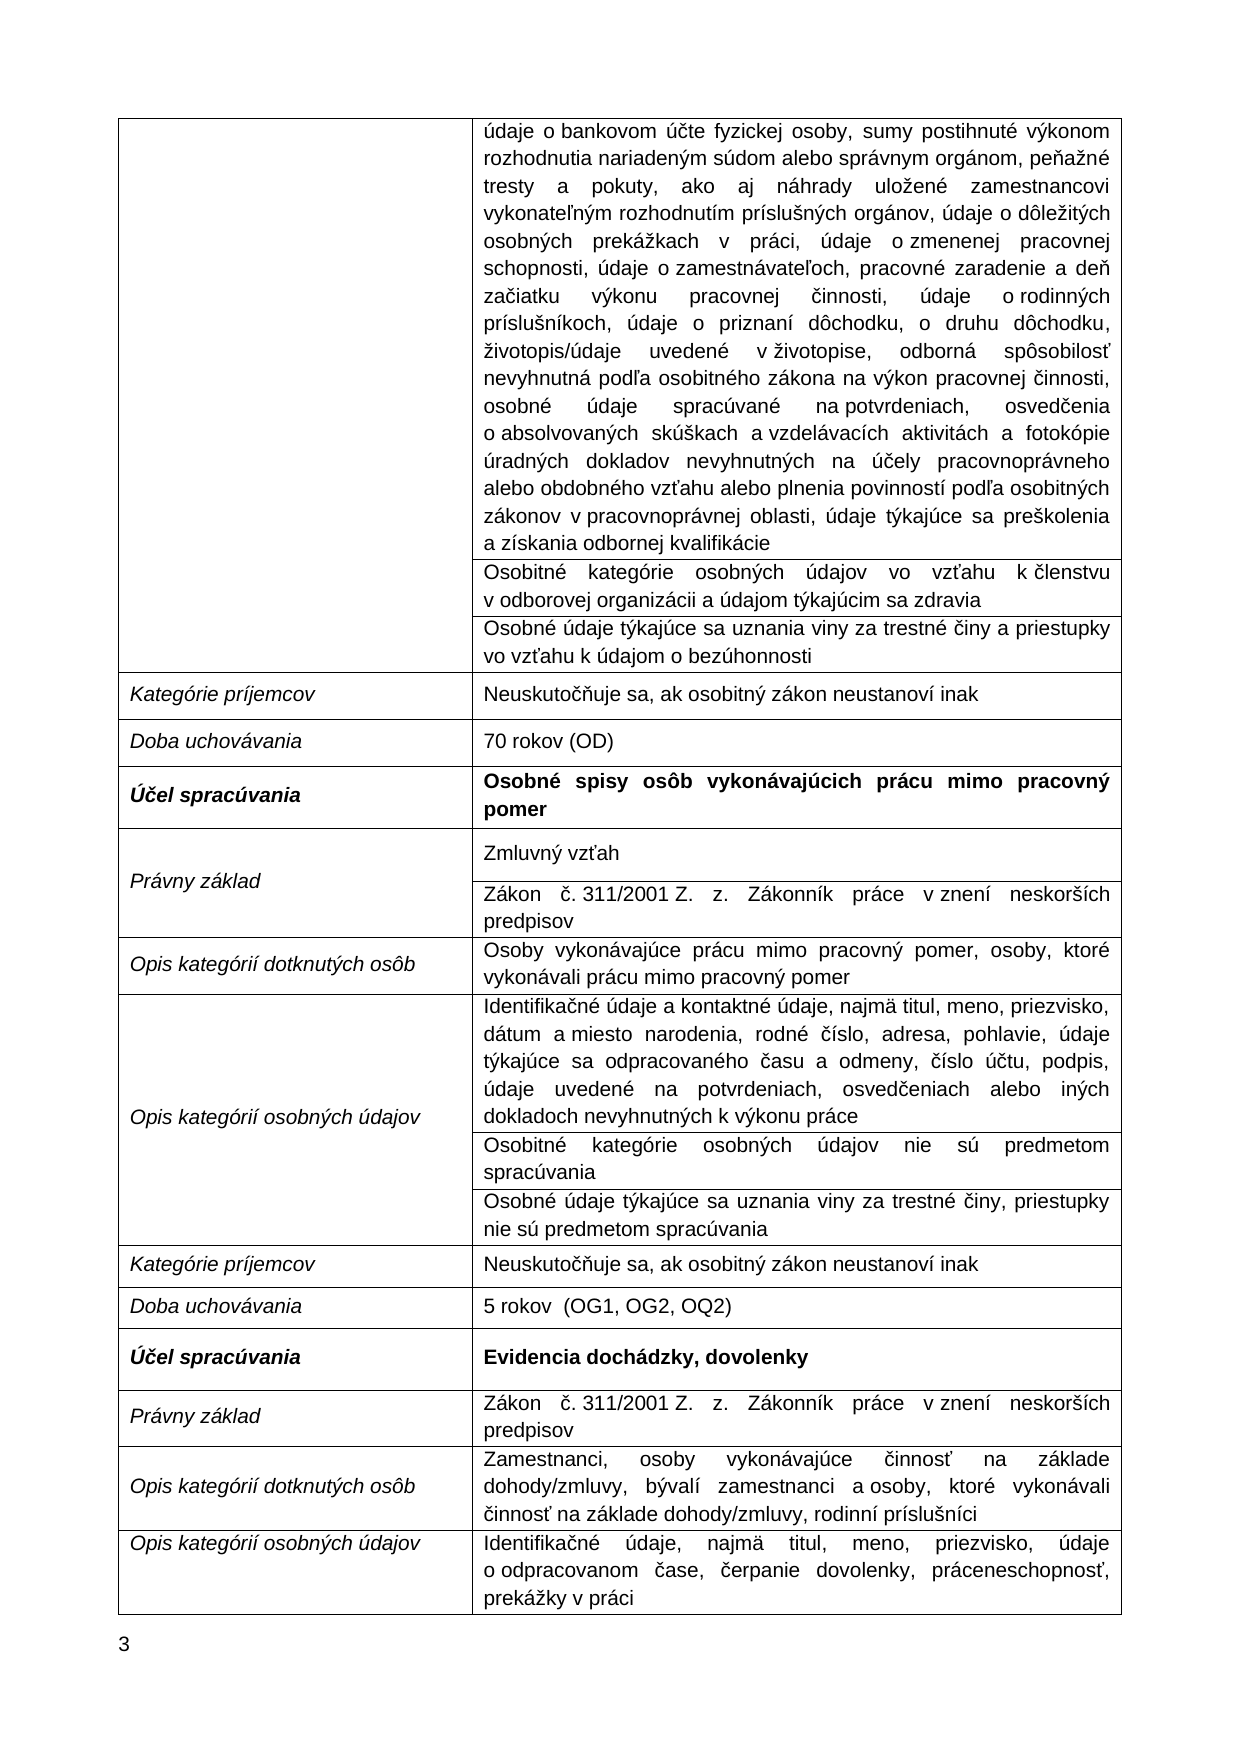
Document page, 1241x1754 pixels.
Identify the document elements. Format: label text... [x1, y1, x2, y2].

table_cell Neuskutočňuje sa, ak osobitný zákon neustanoví inak [473, 1246, 1121, 1286]
table_cell Zmluvný vzťah [473, 829, 1121, 881]
table_cell Kategórie príjemcov [119, 1246, 472, 1286]
table_cell Osobné spisy osôb vykonávajúcich prácu mimo pracovný pomer [473, 767, 1121, 828]
table_cell Doba uchovávania [119, 1288, 472, 1328]
table_cell Účel spracúvania [119, 767, 472, 828]
table_cell Neuskutočňuje sa, ak osobitný zákon neustanoví inak [473, 673, 1121, 719]
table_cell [473, 119, 1121, 559]
table_cell Osobné údaje týkajúce sa uznania viny za trestné činy a priestupky vo vzťahu k údajom o bezúhonnosti [473, 617, 1121, 672]
table_cell Kategórie príjemcov [119, 673, 472, 719]
table_cell Opis kategórií dotknutých osôb [119, 938, 472, 993]
table_cell 70 rokov (OD) [473, 720, 1121, 766]
table_cell Zamestnanci, osoby vykonávajúce činnosť na základe dohody/zmluvy, bývalí zamestnanci a osoby, ktoré vykonávali činnosť na základe dohody/zmluvy, rodinní príslušníci [473, 1447, 1121, 1530]
table_cell Osobné údaje týkajúce sa uznania viny za trestné činy, priestupky nie sú predmetom spracúvania [473, 1190, 1121, 1245]
table_cell Zákon č. 311/2001 Z. z. Zákonník práce v znení neskorších predpisov [473, 882, 1121, 937]
table_cell Opis kategórií dotknutých osôb [119, 1447, 472, 1530]
table_cell Evidencia dochádzky, dovolenky [473, 1329, 1121, 1390]
table_cell Právny základ [119, 1391, 472, 1446]
table_cell Osobitné kategórie osobných údajov nie sú predmetom spracúvania [473, 1133, 1121, 1188]
table_cell Osobitné kategórie osobných údajov vo vzťahu k členstvu v odborovej organizácii a údajom týkajúcim sa zdravia [473, 560, 1121, 616]
table_cell Doba uchovávania [119, 720, 472, 766]
table_cell Právny základ [119, 829, 472, 937]
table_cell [119, 1531, 472, 1614]
table_cell Identifikačné údaje, najmä titul, meno, priezvisko, údaje o odpracovanom čase, čerpanie dovolenky, práceneschopnosť, prekážky v práci [473, 1531, 1121, 1614]
table_cell Identifikačné údaje a kontaktné údaje, najmä titul, meno, priezvisko, dátum a miesto narodenia, rodné číslo, adresa, pohlavie, údaje týkajúce sa odpracovaného času a odmeny, číslo účtu, podpis, údaje uvedené na potvrdeniach, osvedčeniach alebo iných dokladoch nevyhnutných k výkonu práce [473, 995, 1121, 1132]
table_cell Zákon č. 311/2001 Z. z. Zákonník práce v znení neskorších predpisov [473, 1391, 1121, 1446]
table_cell Osoby vykonávajúce prácu mimo pracovný pomer, osoby, ktoré vykonávali prácu mimo pracovný pomer [473, 938, 1121, 993]
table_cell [119, 119, 472, 672]
table_cell 5 rokov (OG1, OG2, OQ2) [473, 1288, 1121, 1328]
table_cell Opis kategórií osobných údajov [119, 995, 472, 1245]
table_cell Účel spracúvania [119, 1329, 472, 1390]
